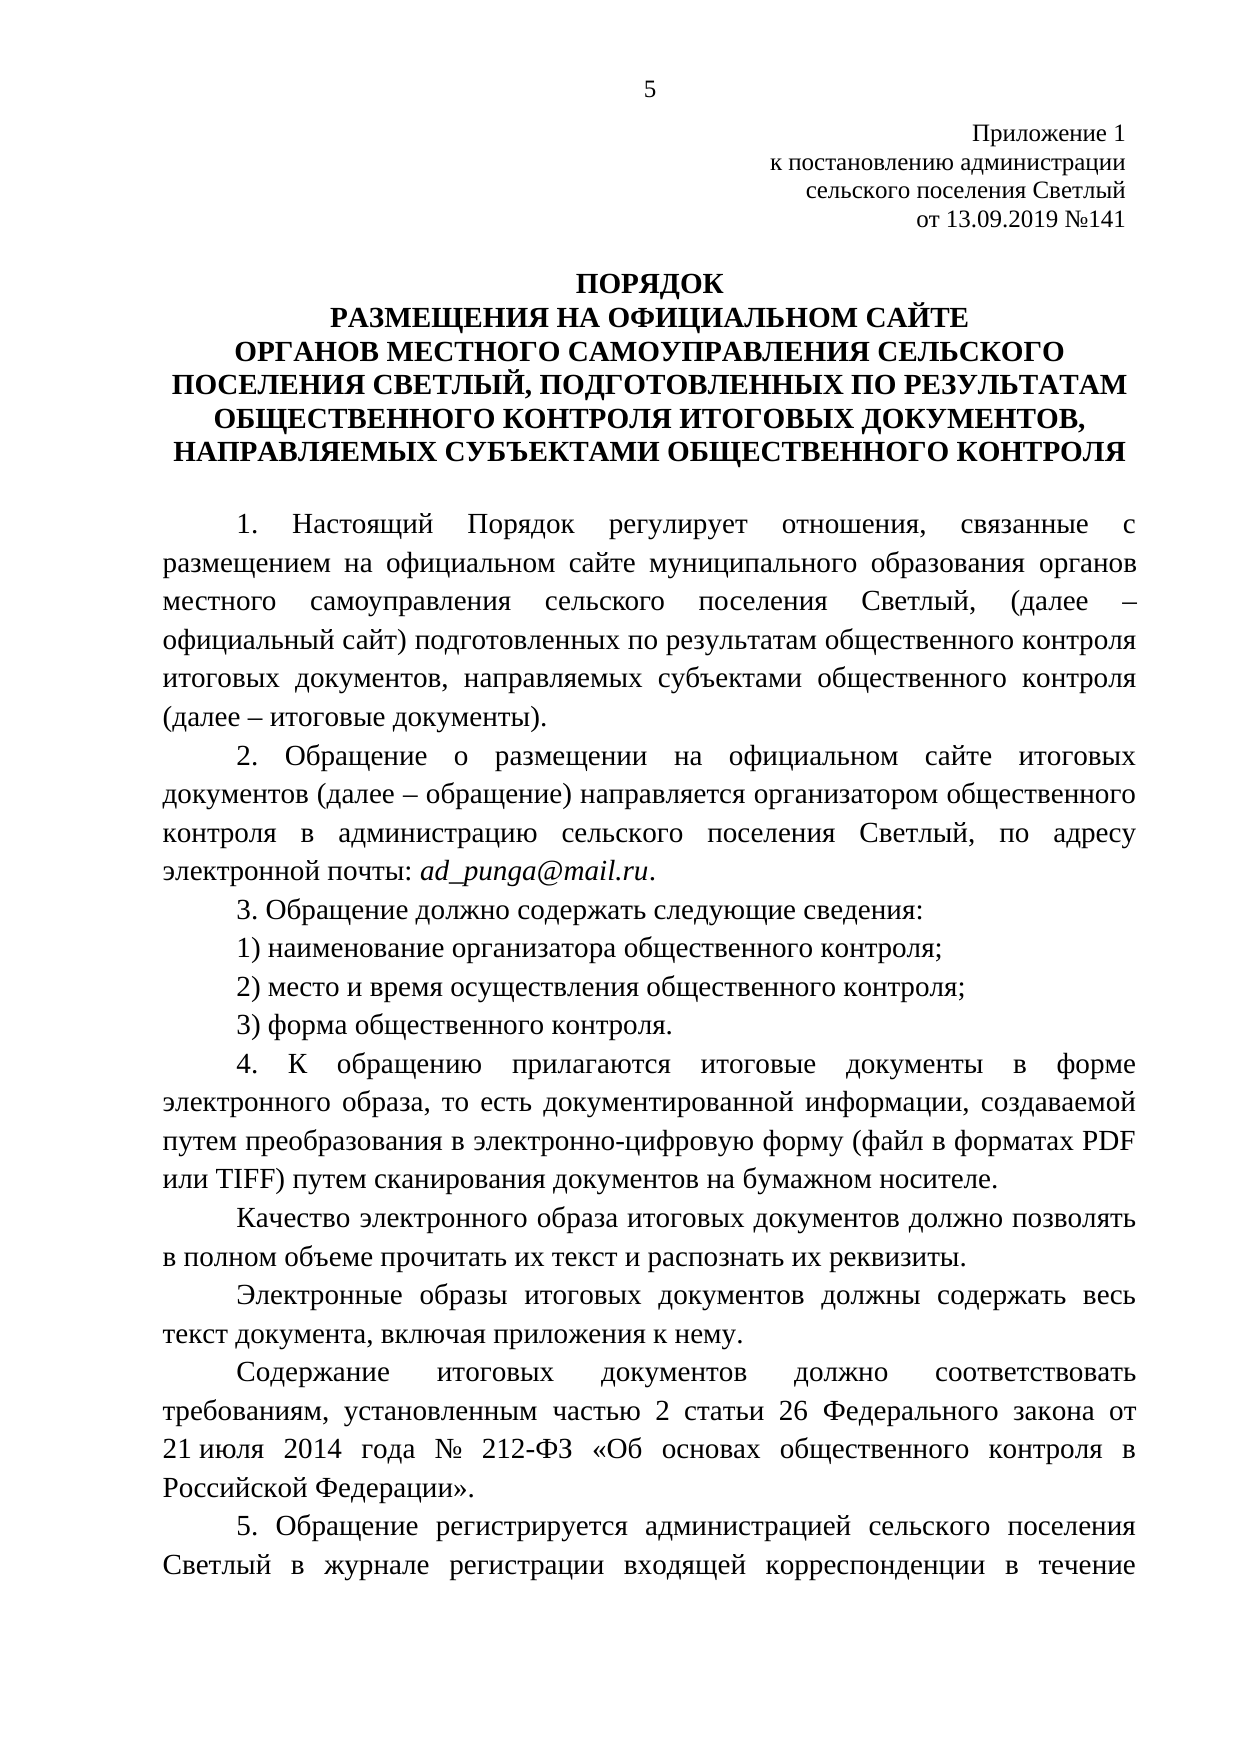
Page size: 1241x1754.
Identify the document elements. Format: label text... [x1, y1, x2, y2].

text 2. Обращение о размещении на официальном сайте итоговых документов (далее – обращение) направляется организатором общественного контроля в администрацию сельского поселения Светлый, по адресу электронной почты: ad_punga@mail.ru. [162, 738, 1137, 887]
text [162, 1508, 1137, 1581]
text Качество электронного образа итоговых документов должно позволять в полном объеме прочитать их текст и распознать их реквизиты. [162, 1200, 1137, 1272]
text 1. Настоящий Порядок регулирует отношения, связанные с размещением на официальном сайте муниципального образования органов местного самоуправления сельского поселения Светлый, (далее – официальный сайт) подготовленных по результатам общественного контроля итоговых документов, направляемых субъектами общественного контроля (далее – итоговые документы). [162, 506, 1137, 733]
table_header Приложение 1 к постановлению администрации сельского поселения Светлый от 13.09.2019 №141 [609, 118, 1137, 233]
text Содержание итоговых документов должно соответствовать требованиям, установленным частью 2 статьи 26 Федерального закона от 21 июля 2014 года № 212-ФЗ «Об основах общественного контроля в Российской Федерации». [162, 1354, 1137, 1503]
text ПОРЯДОК РАЗМЕЩЕНИЯ НА ОФИЦИАЛЬНОМ САЙТЕ ОРГАНОВ МЕСТНОГО САМОУПРАВЛЕНИЯ СЕЛЬСКОГО ПОСЕЛЕНИЯ СВЕТЛЫЙ, ПОДГОТОВЛЕННЫХ ПО РЕЗУЛЬТАТАМ ОБЩЕСТВЕННОГО КОНТРОЛЯ ИТОГОВЫХ ДОКУМЕНТОВ, НАПРАВЛЯЕМЫХ СУБЪЕКТАМИ ОБЩЕСТВЕННОГО КОНТРОЛЯ [162, 267, 1137, 468]
text 3. Обращение должно содержать следующие сведения: [162, 892, 1137, 925]
text Электронные образы итоговых документов должны содержать весь текст документа, включая приложения к нему. [162, 1277, 1137, 1349]
text 1) наименование организатора общественного контроля; [162, 930, 1137, 964]
text 4. К обращению прилагаются итоговые документы в форме электронного образа, то есть документированной информации, создаваемой путем преобразования в электронно-цифровую форму (файл в форматах PDF или TIFF) путем сканирования документов на бумажном носителе. [162, 1046, 1137, 1195]
text 2) место и время осуществления общественного контроля; [162, 969, 1137, 1002]
text 3) форма общественного контроля. [162, 1007, 1137, 1041]
